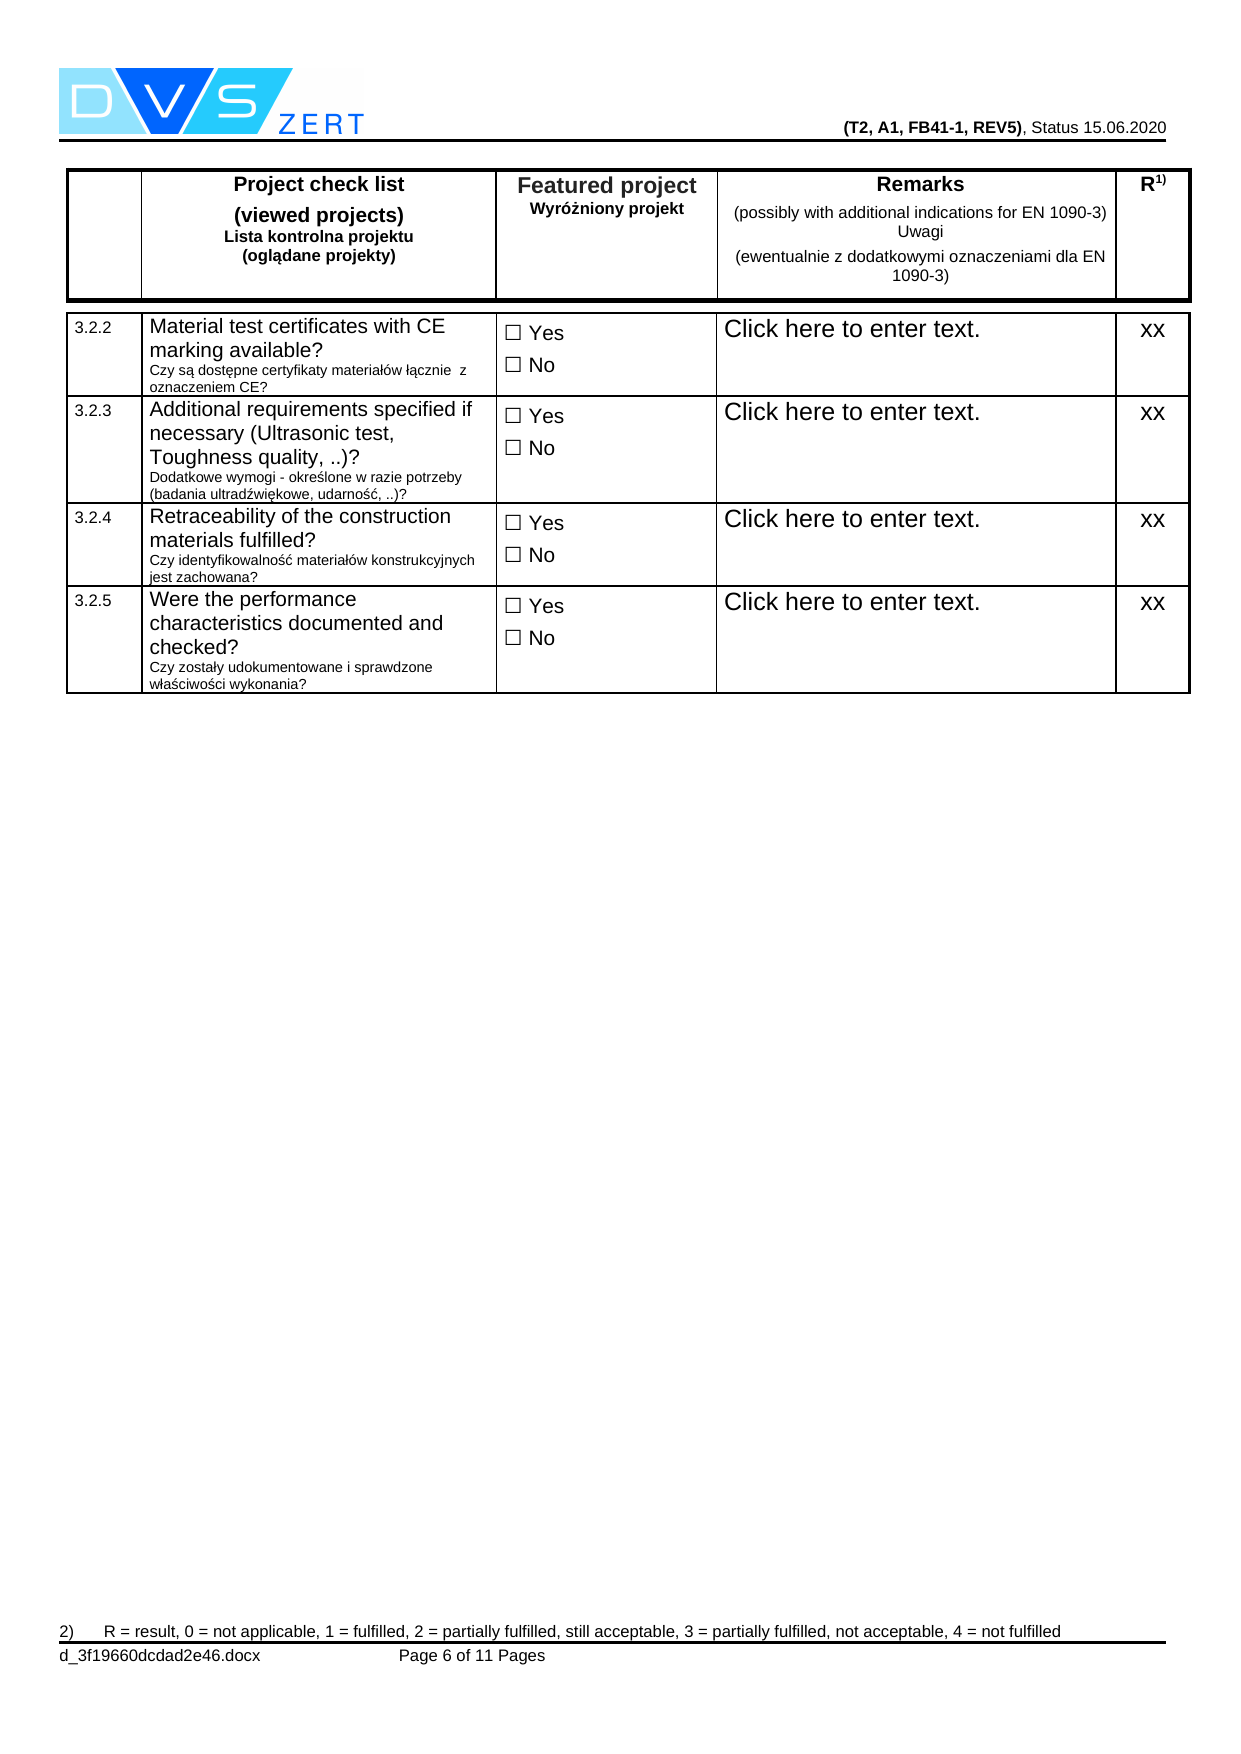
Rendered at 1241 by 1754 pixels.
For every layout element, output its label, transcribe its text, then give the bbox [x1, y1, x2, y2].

table_cell Yes No [497, 314, 716, 395]
table_cell [1117, 397, 1188, 502]
table_cell Were the performance characteristics documented and checked? Czy zostały udokumentowane i sprawdzone właściwości wykonania? [143, 587, 496, 692]
table_cell [1117, 504, 1188, 585]
table_cell [1117, 314, 1188, 395]
table_cell [1117, 587, 1188, 692]
table_cell Yes No [497, 587, 716, 692]
table_cell Additional requirements specified if necessary (Ultrasonic test, Toughness quality, ..)? Dodatkowe wymogi - określone w razie potrzeby (badania ultradźwiękowe, udarność, ..)? [143, 397, 496, 502]
table_cell Yes No [497, 504, 716, 585]
table_cell [717, 587, 1115, 692]
table_cell [717, 397, 1115, 502]
table_cell 3.2.4 [68, 504, 141, 585]
table_cell 3.2.5 [68, 587, 141, 692]
table_cell 3.2.2 [68, 314, 141, 395]
table_cell Material test certificates with CE marking available? Czy są dostępne certyfikaty materiałów łącznie z oznaczeniem CE? [143, 314, 496, 395]
table_cell [717, 314, 1115, 395]
table_cell Retraceability of the construction materials fulfilled? Czy identyfikowalność materiałów konstrukcyjnych jest zachowana? [143, 504, 496, 585]
picture [59, 68, 364, 134]
table_cell [717, 504, 1115, 585]
table_cell 3.2.3 [68, 397, 141, 502]
table_cell Yes No [497, 397, 716, 502]
